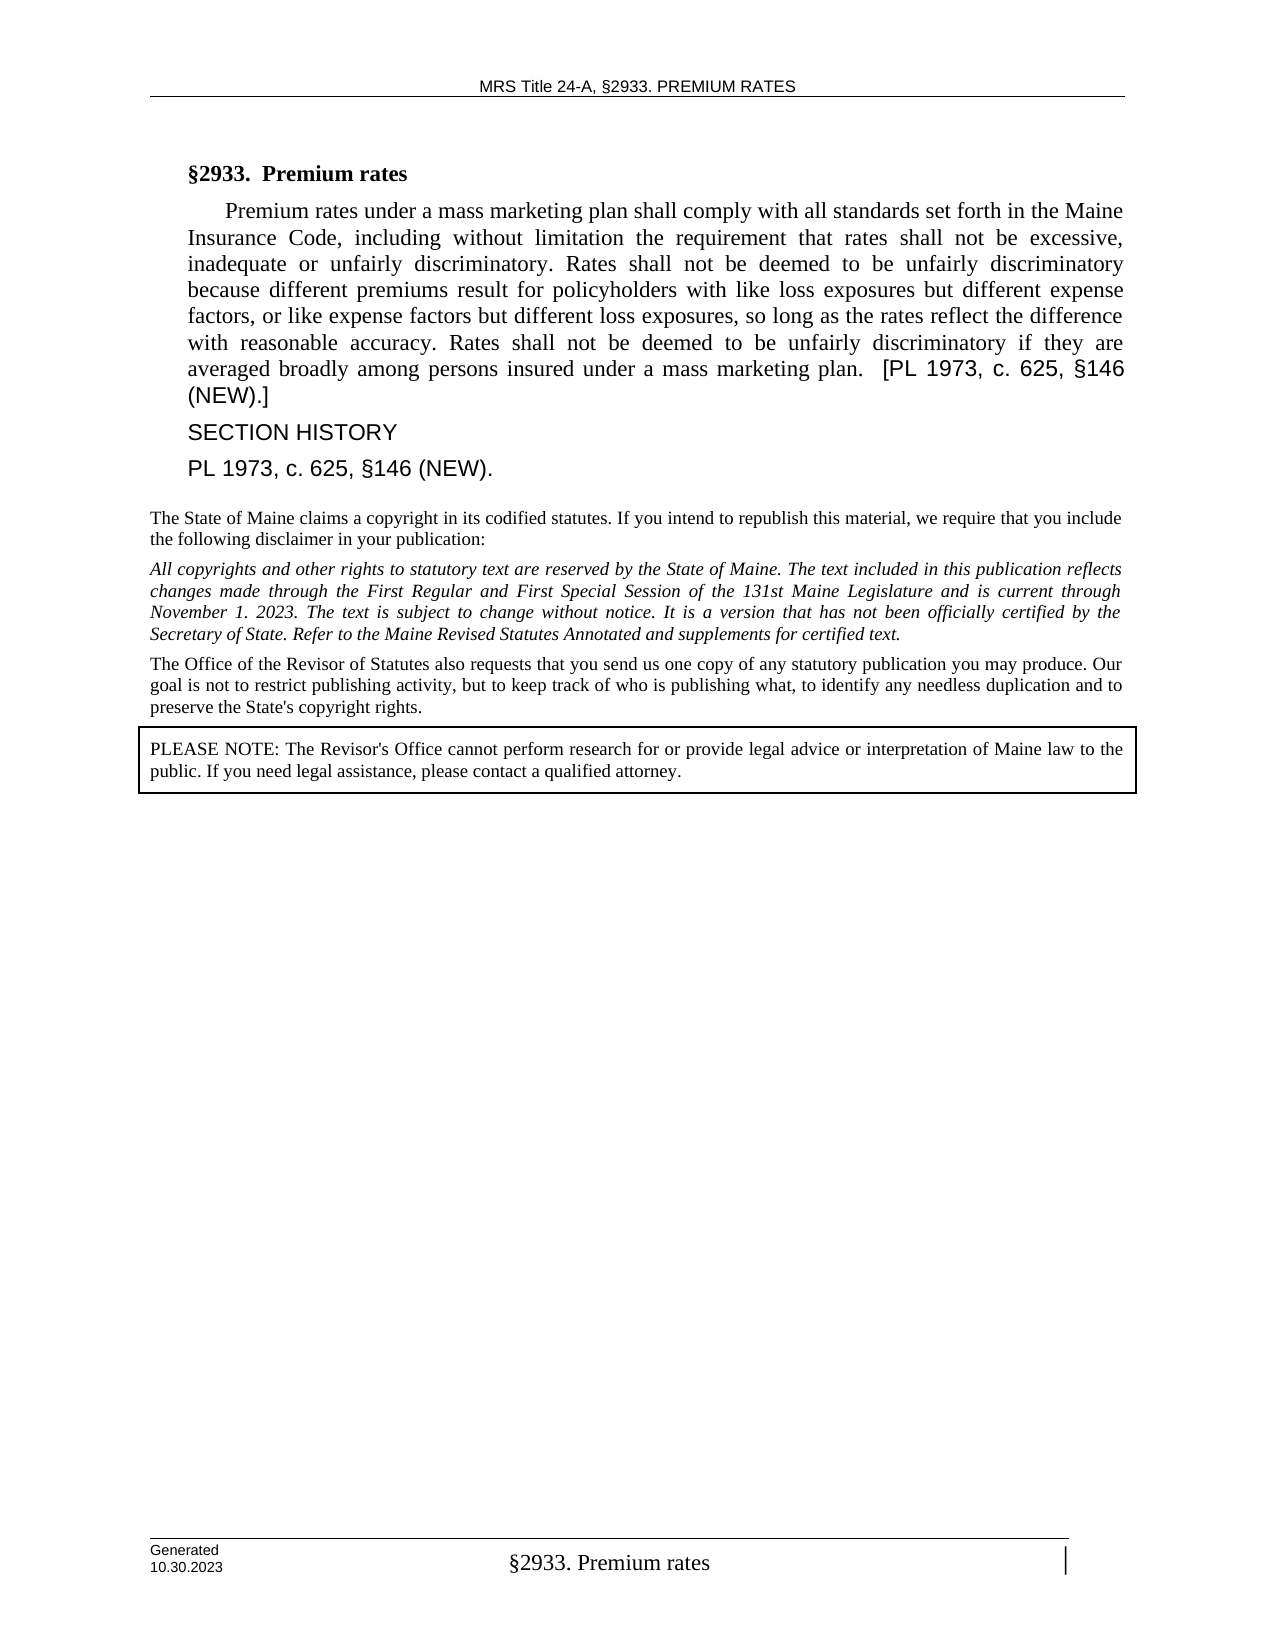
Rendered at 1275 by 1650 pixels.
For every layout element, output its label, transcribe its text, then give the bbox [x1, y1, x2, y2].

text §2933. Premium rates [187, 160, 1125, 187]
text All copyrights and other rights to statutory text are reserved by the State of Maine. The text included in this publication reflects changes made through the First Regular and First Special Session of the 131st Maine Legislature and is current through November 1. 2023 . The text is subject to change without notice. It is a version that has not been officially certified by the Secretary of State. Refer to the Maine Revised Statutes Annotated and supplements for certified text. [150, 558, 1125, 644]
text The Office of the Revisor of Statutes also requests that you send us one copy of any statutory publication you may produce. Our goal is not to restrict publishing activity, but to keep track of who is publishing what, to identify any needless duplication and to preserve the State's copyright rights. [150, 653, 1125, 717]
text SECTION HISTORY [187, 418, 1125, 445]
text Premium rates under a mass marketing plan shall comply with all standards set forth in the Maine Insurance Code, including without limitation the requirement that rates shall not be excessive, inadequate or unfairly discriminatory. Rates shall not be deemed to be unfairly discriminatory because different premiums result for policyholders with like loss exposures but different expense factors, or like expense factors but different loss exposures, so long as the rates reflect the difference with reasonable accuracy. Rates shall not be deemed to be unfairly discriminatory if they are averaged broadly among persons insured under a mass marketing plan. [PL 1973, c. 625, §146 (NEW).] [187, 197, 1125, 408]
text The State of Maine claims a copyright in its codified statutes. If you intend to republish this material, we require that you include the following disclaimer in your publication: [150, 507, 1125, 550]
text PL 1973, c. 625, §146 (NEW). [187, 455, 1125, 482]
text PLEASE NOTE: The Revisor's Office cannot perform research for or provide legal advice or interpretation of Maine law to the public. If you need legal assistance, please contact a qualified attorney. [140, 728, 1135, 792]
